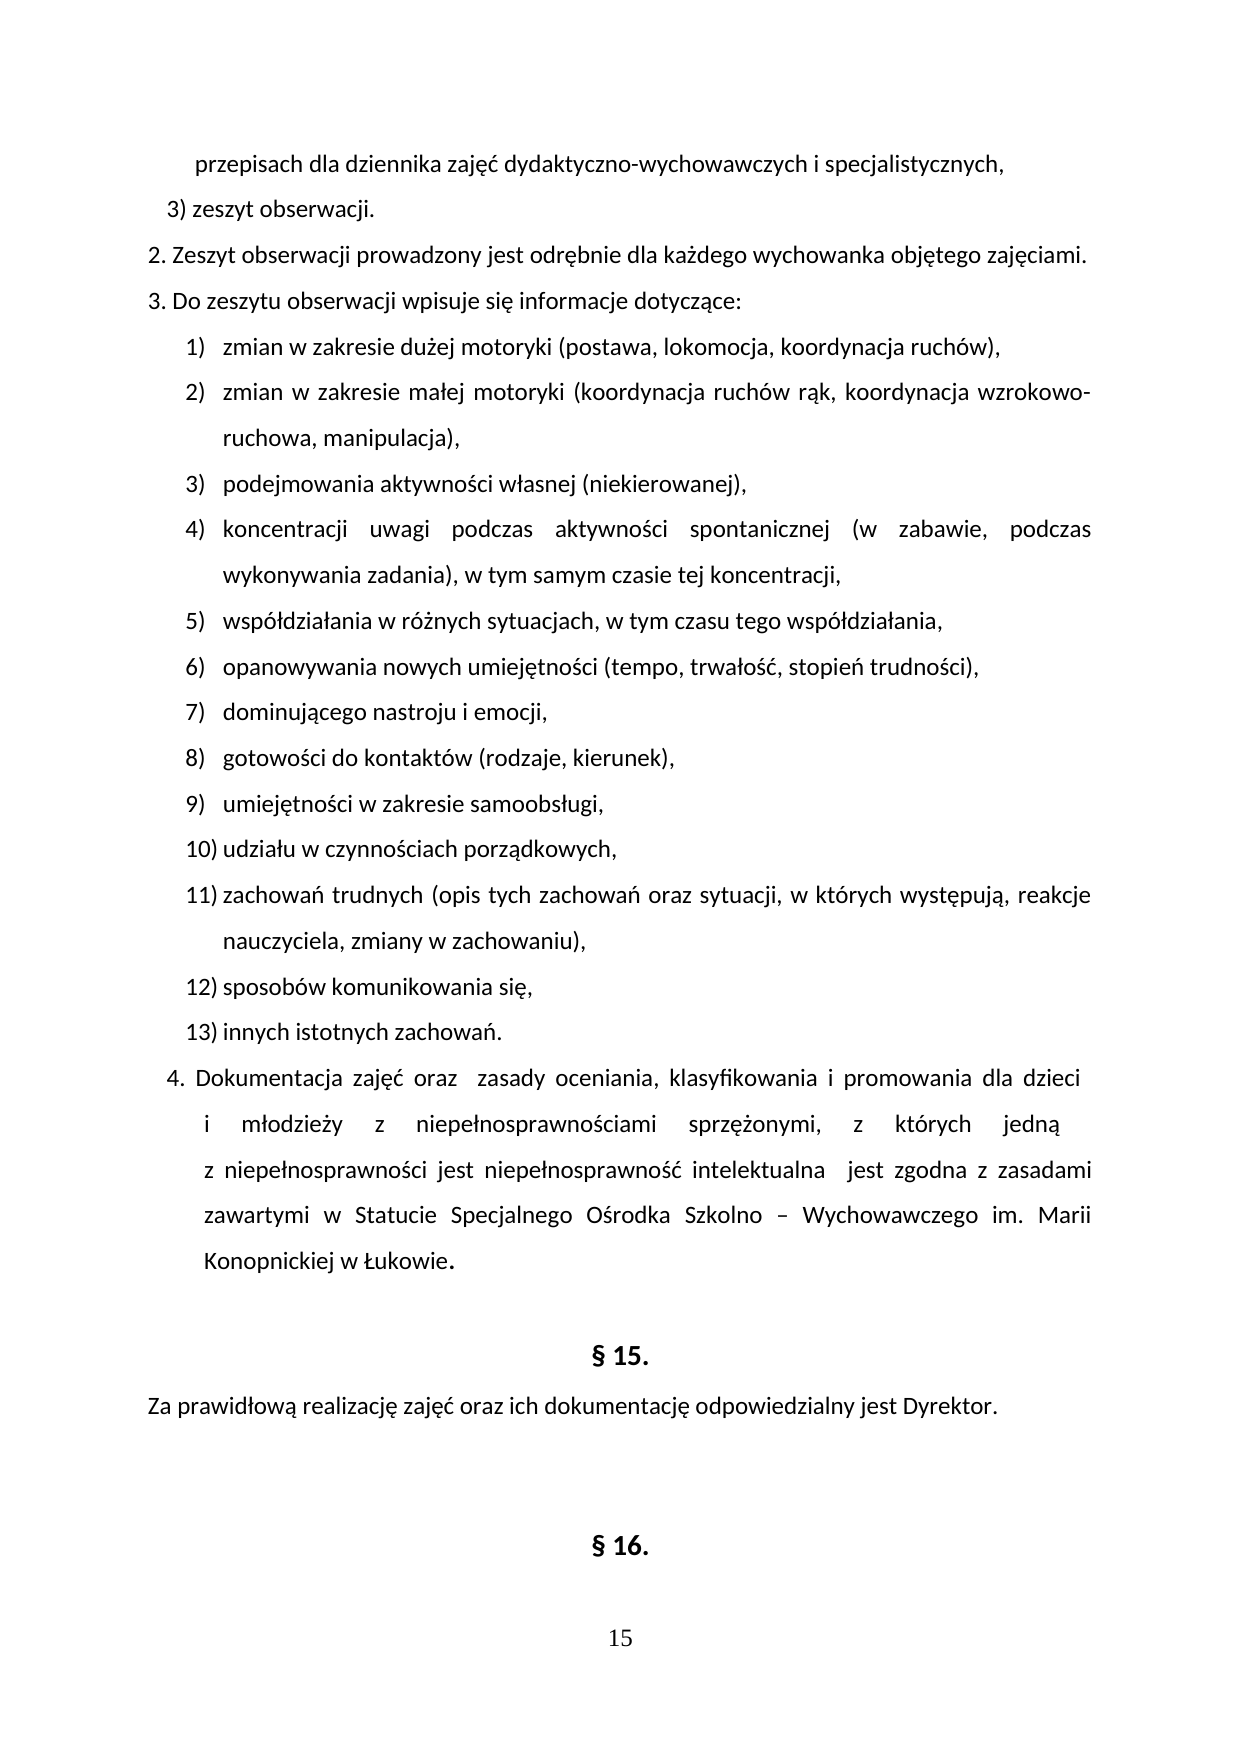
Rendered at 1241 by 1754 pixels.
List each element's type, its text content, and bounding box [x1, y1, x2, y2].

text 3. Do zeszytu obserwacji wpisuje się informacje dotyczące: [148, 285, 1092, 315]
text 4. Dokumentacja zajęć oraz zasady oceniania, klasyfikowania i promowania dla dzieci i młodzieży z niepełnosprawnościami sprzężonymi, z których jedną z niepełnosprawności jest niepełnosprawność intelektualna jest zgodna z zasadami zawartymi w Statucie Specjalnego Ośrodka Szkolno – Wychowawczego im. Marii Konopnickiej w Łukowie. [166, 1062, 1092, 1276]
list koncentracji uwagi podczas aktywności spontanicznej (w zabawie, podczas wykonywania zadania), w tym samym czasie tej koncentracji, [185, 513, 1092, 590]
list opanowywania nowych umiejętności (tempo, trwałość, stopień trudności), [185, 651, 1092, 681]
list podejmowania aktywności własnej (niekierowanej), [185, 468, 1092, 498]
text Za prawidłową realizację zajęć oraz ich dokumentację odpowiedzialny jest Dyrektor. [148, 1390, 1092, 1421]
text przepisach dla dziennika zajęć dydaktyczno-wychowawczych i specjalistycznych, [166, 148, 1092, 178]
text 2. Zeszyt obserwacji prowadzony jest odrębnie dla każdego wychowanka objętego zajęciami. [148, 239, 1092, 270]
list gotowości do kontaktów (rodzaje, kierunek), [185, 742, 1092, 773]
list sposobów komunikowania się, [185, 971, 1092, 1001]
text § 15. [148, 1337, 1092, 1372]
list umiejętności w zakresie samoobsługi, [185, 788, 1092, 818]
text 3) zeszyt obserwacji. [166, 193, 1092, 224]
list współdziałania w różnych sytuacjach, w tym czasu tego współdziałania, [185, 605, 1092, 636]
list zachowań trudnych (opis tych zachowań oraz sytuacji, w których występują, reakcje nauczyciela, zmiany w zachowaniu), [185, 879, 1092, 956]
list udziału w czynnościach porządkowych, [185, 834, 1092, 864]
list zmian w zakresie dużej motoryki (postawa, lokomocja, koordynacja ruchów), [185, 331, 1092, 361]
text § 16. [148, 1527, 1092, 1563]
list innych istotnych zachowań. [185, 1017, 1092, 1047]
list zmian w zakresie małej motoryki (koordynacja ruchów rąk, koordynacja wzrokowo-ruchowa, manipulacja), [185, 376, 1092, 453]
list dominującego nastroju i emocji, [185, 696, 1092, 727]
